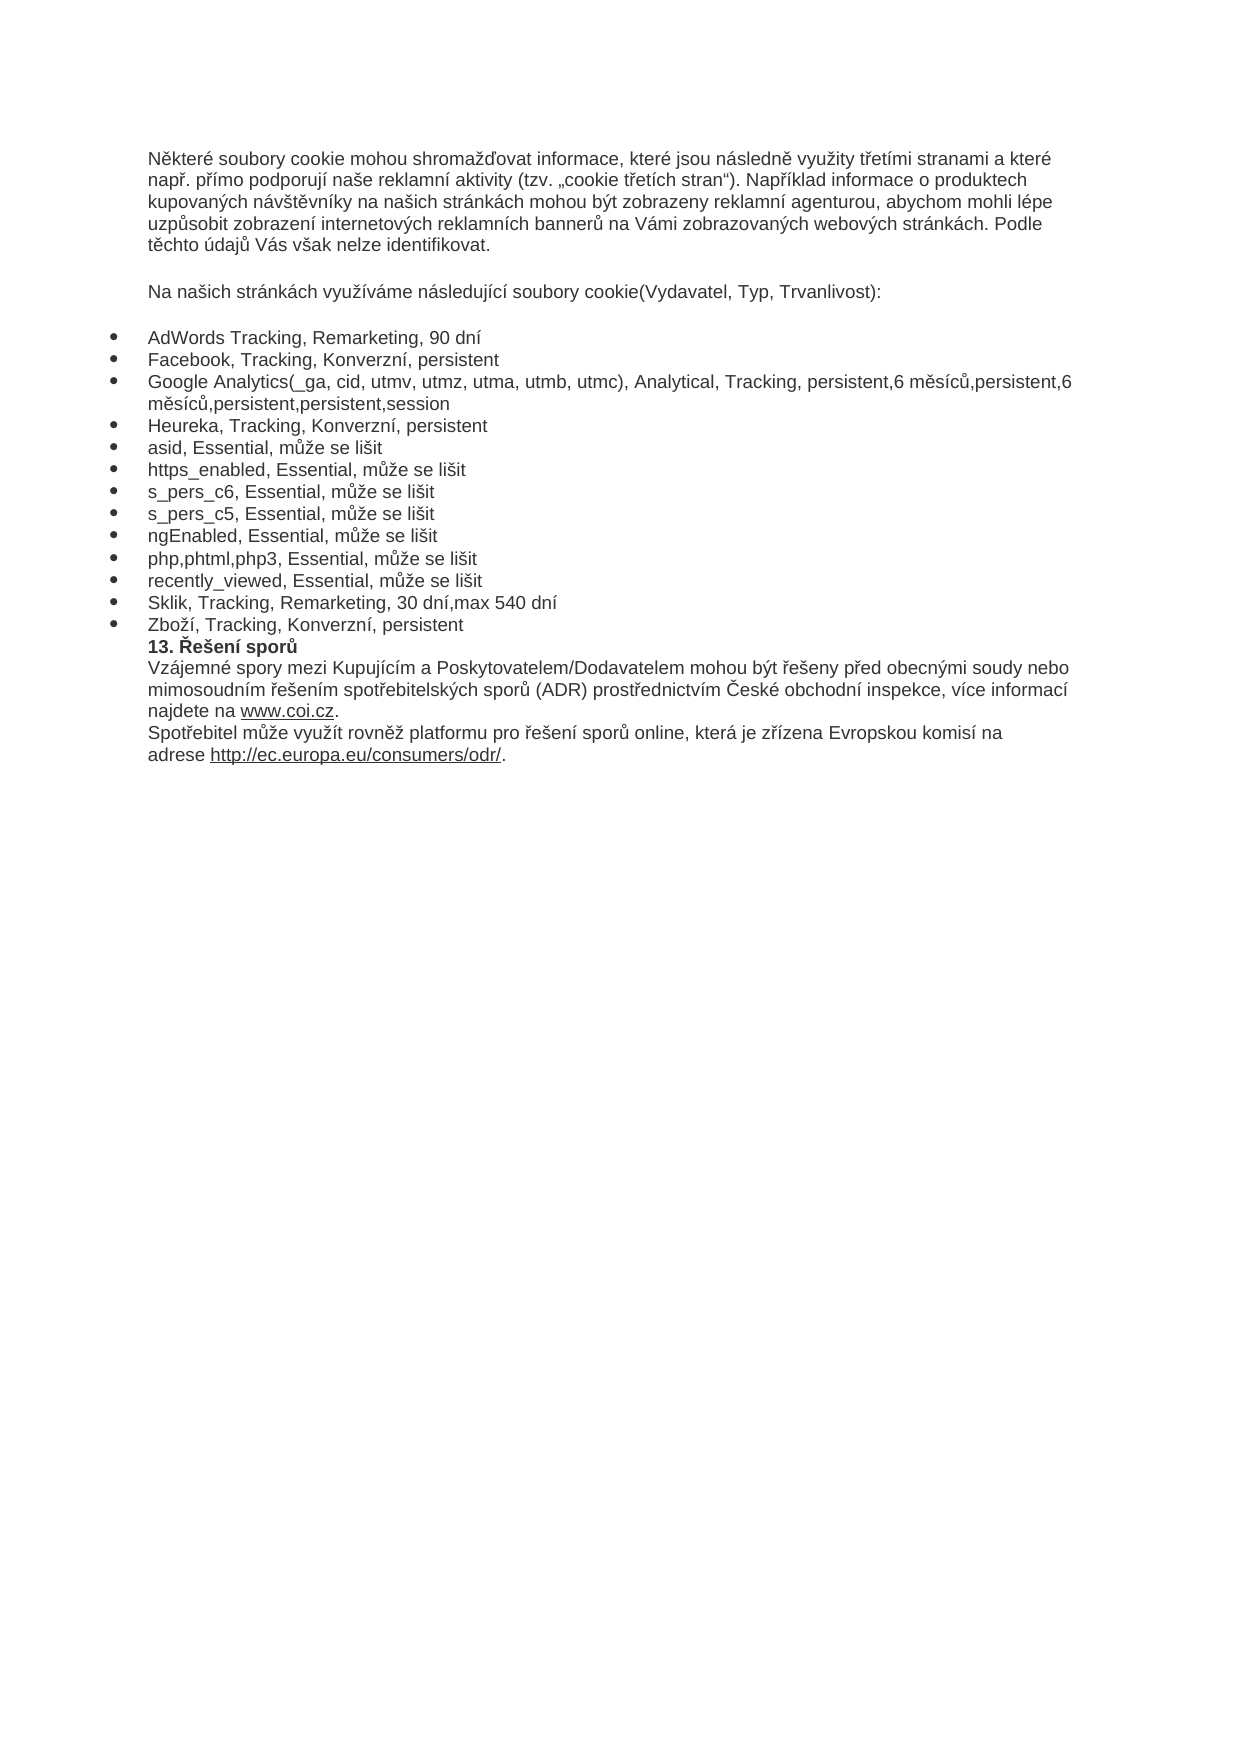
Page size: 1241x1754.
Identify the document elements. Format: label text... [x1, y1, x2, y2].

text Některé soubory cookie mohou shromažďovat informace, které jsou následně využity třetími stranami a které např. přímo podporují naše reklamní aktivity (tzv. „cookie třetích stran“). Například informace o produktech kupovaných návštěvníky na našich stránkách mohou být zobrazeny reklamní agenturou, abychom mohli lépe uzpůsobit zobrazení internetových reklamních bannerů na Vámi zobrazovaných webových stránkách. Podle těchto údajů Vás však nelze identifikovat. [148, 148, 1093, 255]
list s_pers_c6, Essential, může se lišit [110, 481, 1093, 503]
text Spotřebitel může využít rovněž platformu pro řešení sporů online, která je zřízena Evropskou komisí na adrese http://ec.europa.eu/consumers/odr/. [148, 722, 1093, 765]
text 13. Řešení sporů [148, 636, 1093, 657]
list https_enabled, Essential, může se lišit [110, 459, 1093, 481]
text Vzájemné spory mezi Kupujícím a Poskytovatelem/Dodavatelem mohou být řešeny před obecnými soudy nebo mimosoudním řešením spotřebitelských sporů (ADR) prostřednictvím České obchodní inspekce, více informací najdete na www.coi.cz. [148, 657, 1093, 722]
list recently_viewed, Essential, může se lišit [110, 569, 1093, 591]
list Facebook, Tracking, Konverzní, persistent [110, 349, 1093, 371]
list Zboží, Tracking, Konverzní, persistent [110, 613, 1093, 636]
list Google Analytics(_ga, cid, utmv, utmz, utma, utmb, utmc), Analytical, Tracking, persistent,6 měsíců,persistent,6 měsíců,persistent,persistent,session [110, 371, 1093, 415]
text Na našich stránkách využíváme následující soubory cookie(Vydavatel, Typ, Trvanlivost): [148, 280, 1093, 302]
list asid, Essential, může se lišit [110, 437, 1093, 459]
list php,phtml,php3, Essential, může se lišit [110, 547, 1093, 569]
list Heureka, Tracking, Konverzní, persistent [110, 415, 1093, 437]
list AdWords Tracking, Remarketing, 90 dní [110, 327, 1093, 349]
list s_pers_c5, Essential, může se lišit [110, 503, 1093, 525]
list Sklik, Tracking, Remarketing, 30 dní,max 540 dní [110, 591, 1093, 613]
list ngEnabled, Essential, může se lišit [110, 525, 1093, 547]
